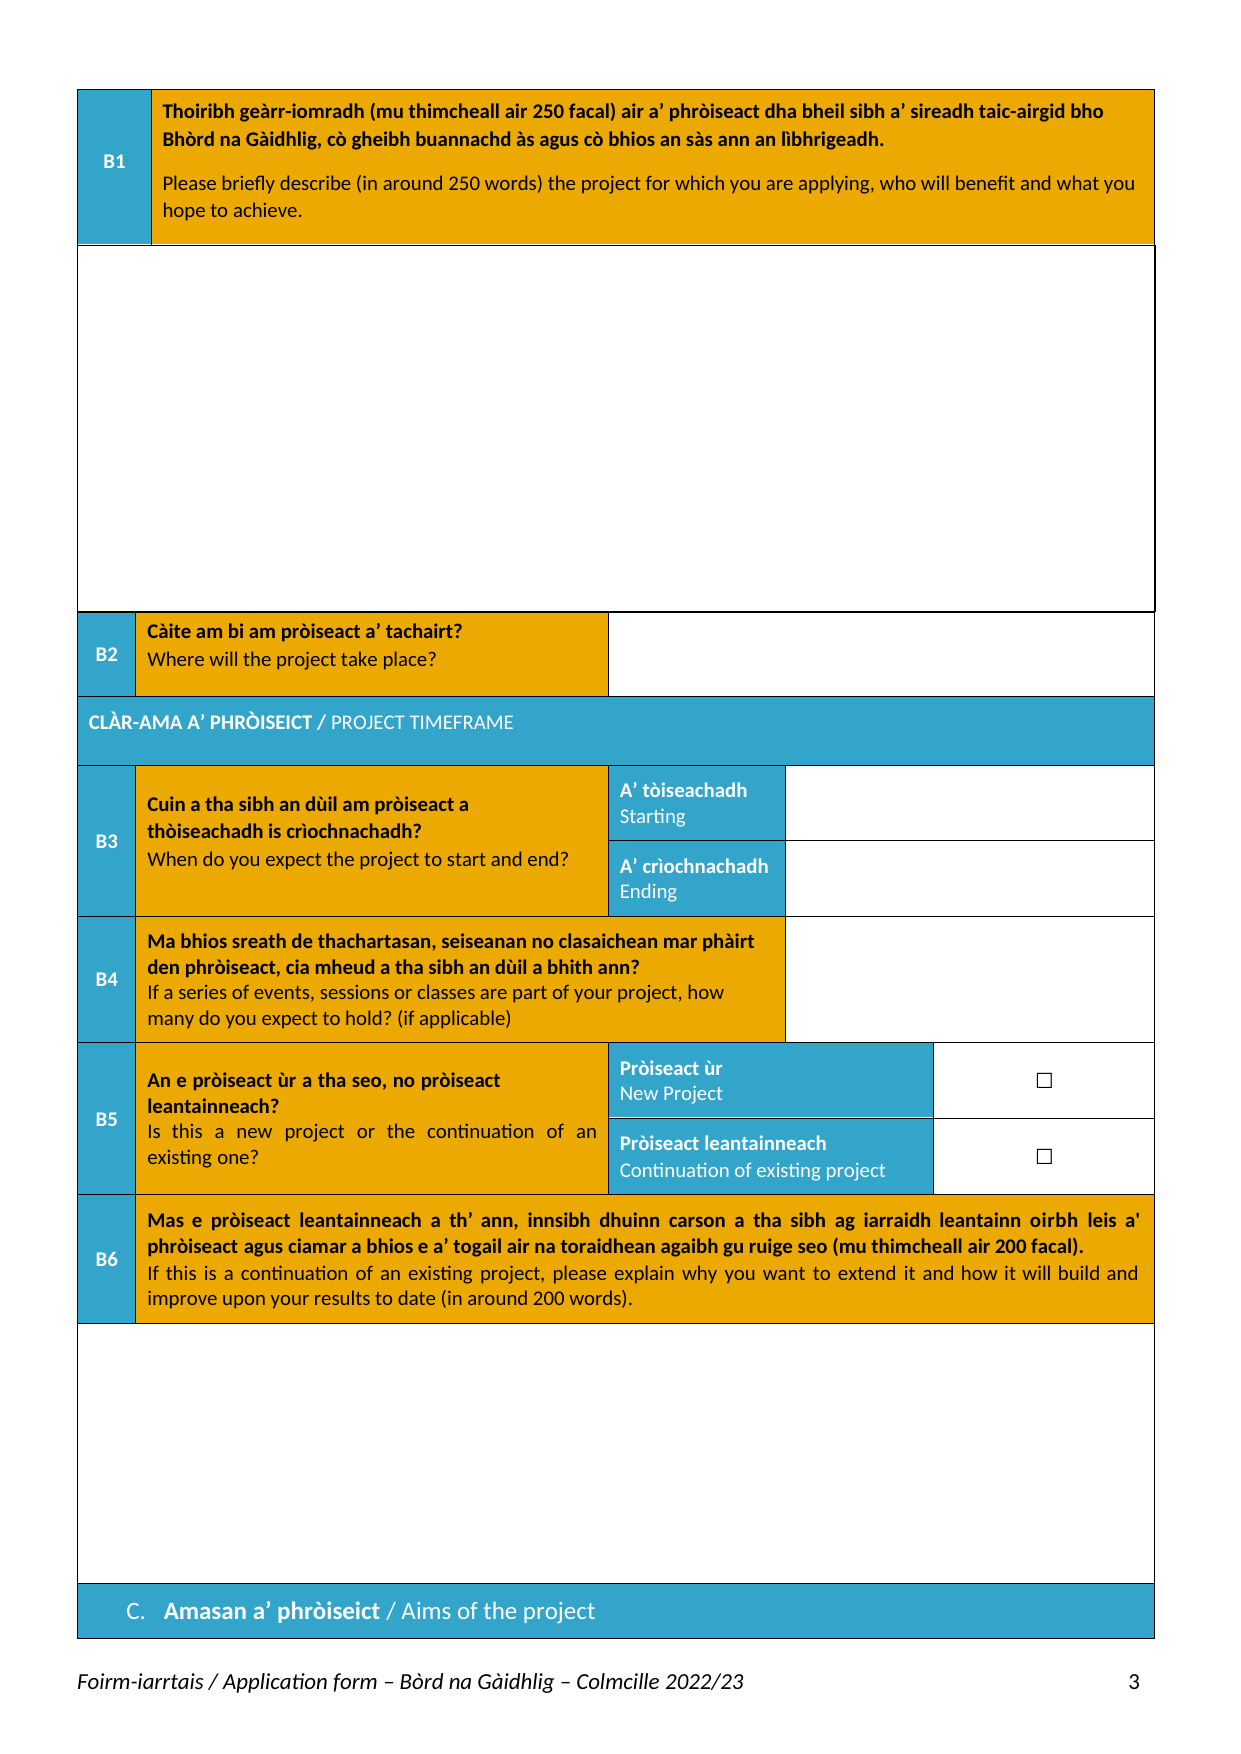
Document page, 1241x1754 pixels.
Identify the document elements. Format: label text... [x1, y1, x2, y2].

table_cell B5 [78, 1043, 135, 1194]
table_cell CLÀR-AMA A’ PHRÒISEICT / PROJECT TIMEFRAME [78, 697, 1154, 765]
table_cell An e pròiseact ùr a tha seo, no pròiseact leantainneach? Is this a new project or the continuation of an existing one? [136, 1043, 608, 1194]
table_cell B1 [78, 90, 151, 244]
table_header [609, 613, 1154, 696]
table_cell Mas e pròiseact leantainneach a th’ ann, innsibh dhuinn carson a tha sibh ag iarraidh leantainn oirbh leis a' phròiseact agus ciamar a bhios e a’ togail air na toraidhean agaibh gu ruige seo (mu thimcheall air 200 facal). If this is a continuation of an existing project, please explain why you want to extend it and how it will build and improve upon your results to date (in around 200 words). [136, 1195, 1154, 1323]
table_cell Pròiseact ùr New Project [609, 1043, 933, 1117]
table_cell [786, 917, 1154, 1042]
table_cell [786, 841, 1154, 916]
table_header Càite am bi am pròiseact a’ tachairt? Where will the project take place? [136, 613, 608, 696]
table_cell Thoiribh geàrr-iomradh (mu thimcheall air 250 facal) air a’ phròiseact dha bheil sibh a’ sireadh taic-airgid bho Bhòrd na Gàidhlig, cò gheibh buannachd às agus cò bhios an sàs ann an lìbhrigeadh. Please briefly describe (in around 250 words) the project for which you are applying, who will benefit and what you hope to achieve. [152, 90, 1154, 244]
table_cell B4 [78, 917, 135, 1042]
table_header B2 [78, 613, 135, 696]
table_cell A’ crìochnachadh Ending [609, 841, 785, 916]
table_cell A’ tòiseachadh Starting [609, 766, 785, 840]
table_cell Pròiseact leantainneach Continuation of existing project [609, 1119, 933, 1194]
table_cell B6 [78, 1195, 135, 1323]
table_cell Ma bhios sreath de thachartasan, seiseanan no clasaichean mar phàirt den phròiseact, cia mheud a tha sibh an dùil a bhith ann? If a series of events, sessions or classes are part of your project, how many do you expect to hold? (if applicable) [136, 917, 785, 1042]
table_cell B3 [78, 766, 135, 916]
table_cell [78, 1324, 1154, 1583]
table_cell [786, 766, 1154, 840]
table_cell Cuin a tha sibh an dùil am pròiseact a thòiseachadh is crìochnachadh? When do you expect the project to start and end? [136, 766, 608, 916]
table_cell [78, 246, 1154, 611]
table_cell Amasan a’ phròiseict / Aims of the project [78, 1584, 1154, 1638]
